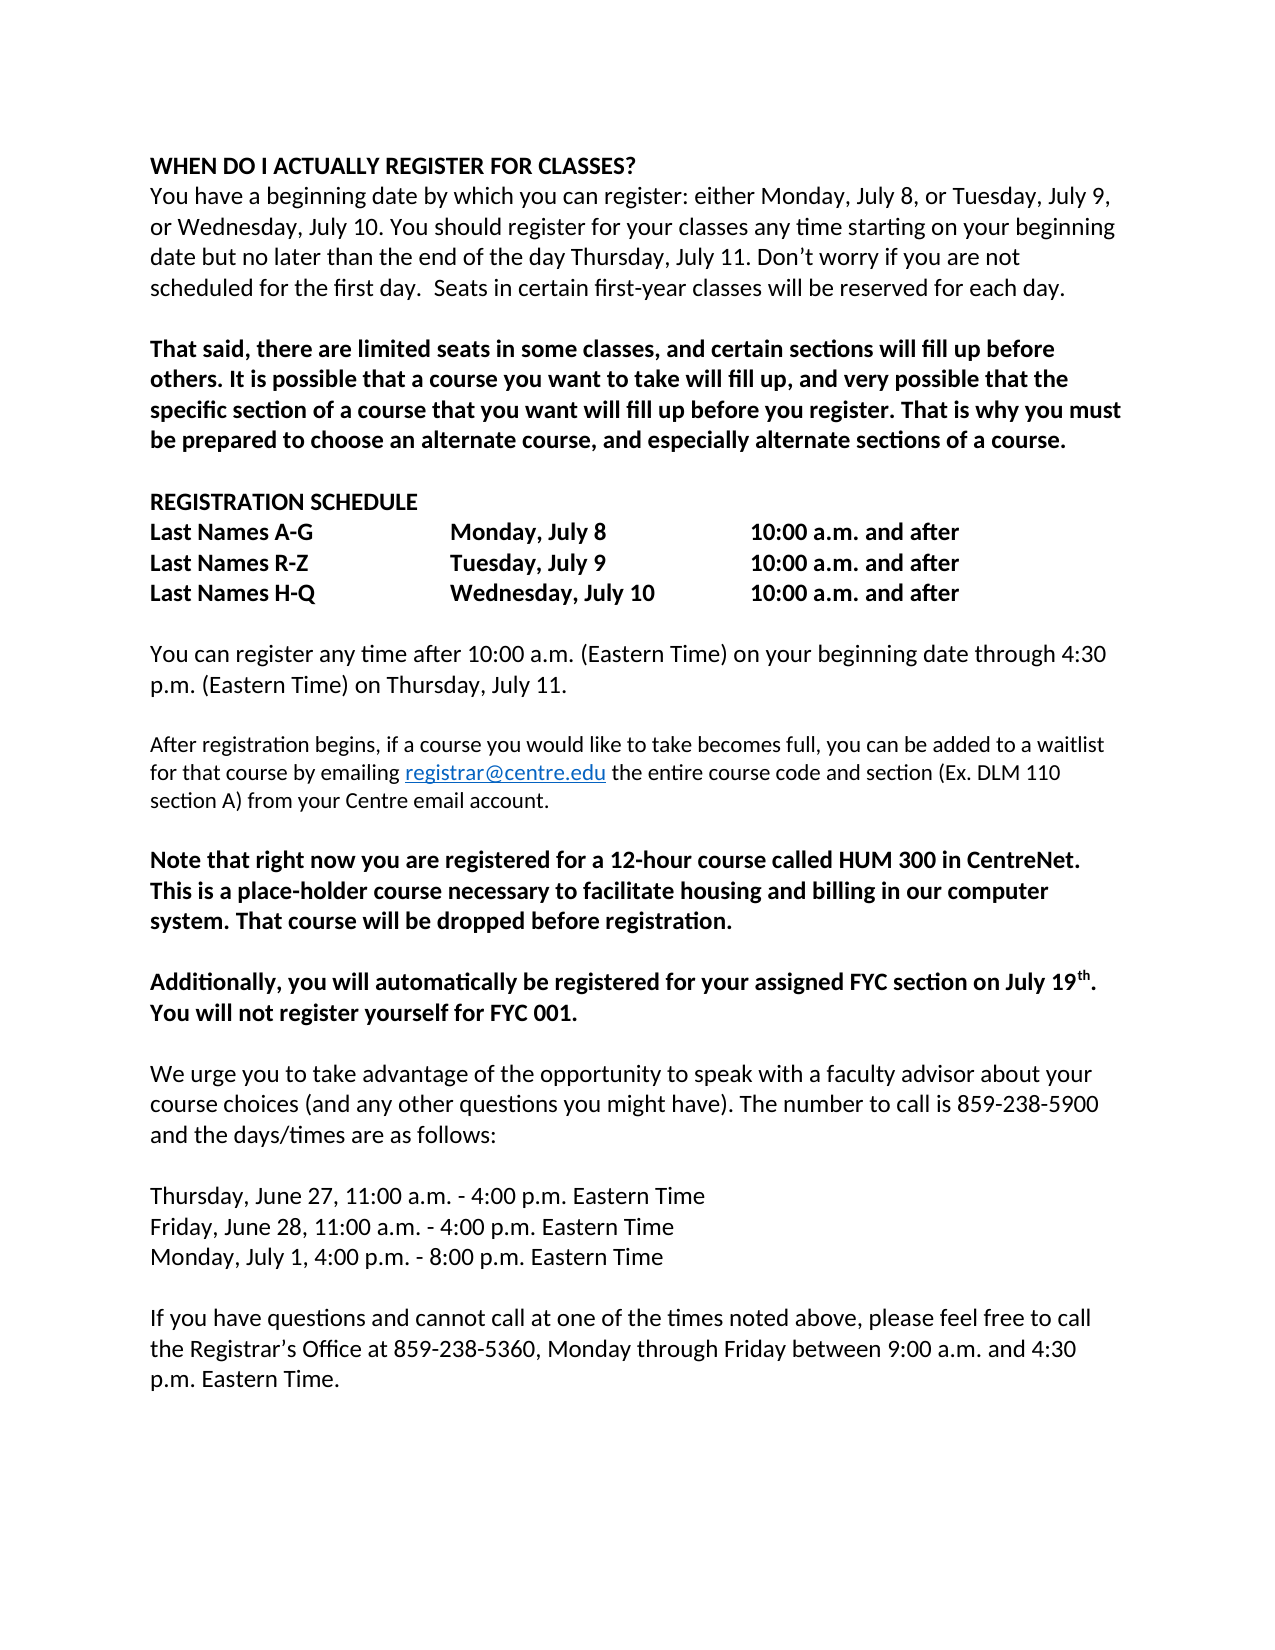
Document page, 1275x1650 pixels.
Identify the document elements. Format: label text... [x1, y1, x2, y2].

text After registration begins, if a course you would like to take becomes full, you can be added to a waitlist for that course by emailing registrar@centre.edu the entire course code and section (Ex. DLM 110 section A) from your Centre email account. [150, 730, 1125, 814]
text We urge you to take advantage of the opportunity to speak with a faculty advisor about your course choices (and any other questions you might have). The number to call is 859-238-5900 and the days/times are as follows: [150, 1058, 1125, 1150]
text You have a beginning date by which you can register: either Monday, July 8, or Tuesday, July 9, or Wednesday, July 10. You should register for your classes any time starting on your beginning date but no later than the end of the day Thursday, July 11. Don’t worry if you are not scheduled for the first day. Seats in certain first-year classes will be reserved for each day. [150, 181, 1125, 303]
text Last Names R-Z Tuesday, July 9 10:00 a.m. and after [150, 547, 1125, 577]
text Note that right now you are registered for a 12-hour course called HUM 300 in CentreNet. This is a place-holder course necessary to facilitate housing and billing in our computer system. That course will be dropped before registration. [150, 844, 1125, 936]
text Last Names A-G Monday, July 8 10:00 a.m. and after [150, 516, 1125, 547]
text REGISTRATION SCHEDULE [150, 486, 1125, 516]
text If you have questions and cannot call at one of the times noted above, please feel free to call the Registrar’s Office at 859-238-5360, Monday through Friday between 9:00 a.m. and 4:30 p.m. Eastern Time. [150, 1302, 1125, 1394]
text Last Names H-Q Wednesday, July 10 10:00 a.m. and after [150, 577, 1125, 608]
text Monday, July 1, 4:00 p.m. - 8:00 p.m. Eastern Time [150, 1241, 1125, 1272]
text WHEN DO I ACTUALLY REGISTER FOR CLASSES? [150, 150, 1125, 181]
text You can register any time after 10:00 a.m. (Eastern Time) on your beginning date through 4:30 p.m. (Eastern Time) on Thursday, July 11. [150, 638, 1125, 699]
text Friday, June 28, 11:00 a.m. - 4:00 p.m. Eastern Time [150, 1211, 1125, 1241]
text That said, there are limited seats in some classes, and certain sections will fill up before others. It is possible that a course you want to take will fill up, and very possible that the specific section of a course that you want will fill up before you register. That is why you must be prepared to choose an alternate course, and especially alternate sections of a course. [150, 333, 1125, 455]
text Thursday, June 27, 11:00 a.m. - 4:00 p.m. Eastern Time [150, 1180, 1125, 1211]
text Additionally, you will automatically be registered for your assigned FYC section on July 19th. You will not register yourself for FYC 001. [150, 967, 1125, 1028]
